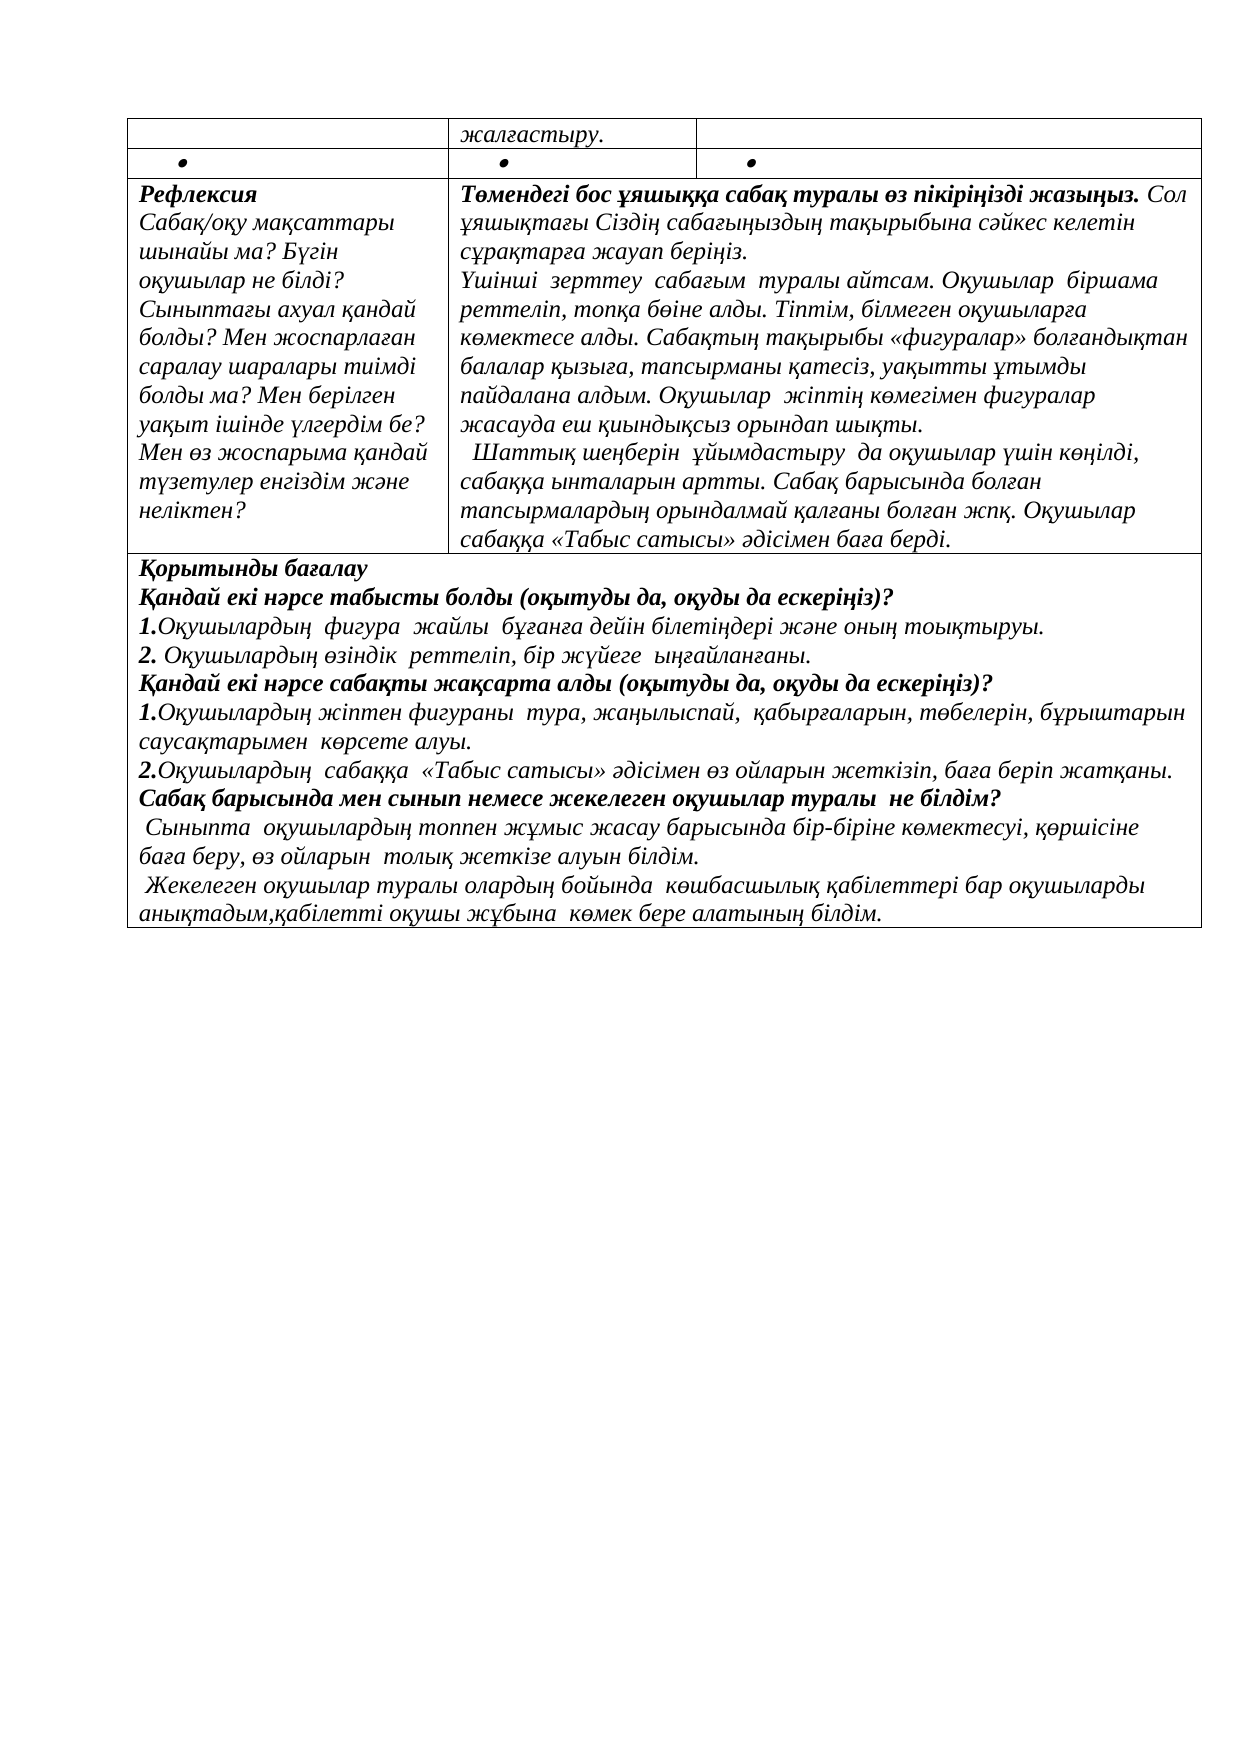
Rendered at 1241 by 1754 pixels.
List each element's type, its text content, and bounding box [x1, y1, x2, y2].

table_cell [128, 119, 448, 148]
table_cell Төмендегі бос ұяшыққа сабақ туралы өз пікіріңізді жазыңыз. Сол ұяшықтағы Сіздің сабағыңыздың тақырыбына сәйкес келетін сұрақтарға жауап беріңіз. Үшінші зерттеу сабағым туралы айтсам. Оқушылар біршама реттеліп, топқа бөіне алды. Тіптім, білмеген оқушыларға көмектесе алды. Сабақтың тақырыбы «фигуралар» болғандықтан балалар қызыға, тапсырманы қатесіз, уақытты ұтымды пайдалана алдым. Оқушылар жіптің көмегімен фигуралар жасауда еш қиындықсыз орындап шықты. Шаттық шеңберін ұйымдастыру да оқушылар үшін көңілді, сабаққа ынталарын артты. Сабақ барысында болған тапсырмалардың орындалмай қалғаны болған жпқ. Оқушылар сабаққа «Табыс сатысы» әдісімен баға берді. [449, 179, 1201, 552]
table_cell [697, 149, 1201, 178]
table_cell Рефлексия Сабақ/оқу мақсаттары шынайы ма? Бүгін оқушылар не білді? Сыныптағы ахуал қандай болды? Мен жоспарлаған саралау шаралары тиімді болды ма? Мен берілген уақыт ішінде үлгердім бе? Мен өз жоспарыма қандай түзетулер енгіздім және неліктен? [128, 179, 448, 552]
table_cell Қорытынды бағалау Қандай екі нәрсе табысты болды (оқытуды да, оқуды да ескеріңіз)? 1.Оқушылардың фигура жайлы бұғанға дейін білетіңдері және оның тоықтыруы. 2. Оқушылардың өзіндік реттеліп, бір жүйеге ыңғайланғаны. Қандай екі нәрсе сабақты жақсарта алды (оқытуды да, оқуды да ескеріңіз)? 1.Оқушылардың жіптен фигураны тура, жаңылыспай, қабырғаларын, төбелерін, бұрыштарын саусақтарымен көрсете алуы. 2.Оқушылардың сабаққа «Табыс сатысы» әдісімен өз ойларын жеткізіп, баға беріп жатқаны. Сабақ барысында мен сынып немесе жекелеген оқушылар туралы не білдім? Сыныпта оқушылардың топпен жұмыс жасау барысында бір-біріне көмектесуі, қөршісіне баға беру, өз ойларын толық жеткізе алуын білдім. Жекелеген оқушылар туралы олардың бойында көшбасшылық қабілеттері бар оқушыларды анықтадым,қабілетті оқушы жұбына көмек бере алатының білдім. [128, 554, 1201, 927]
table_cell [697, 119, 1201, 148]
table_cell [128, 149, 448, 178]
table_cell [449, 149, 696, 178]
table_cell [449, 119, 696, 148]
